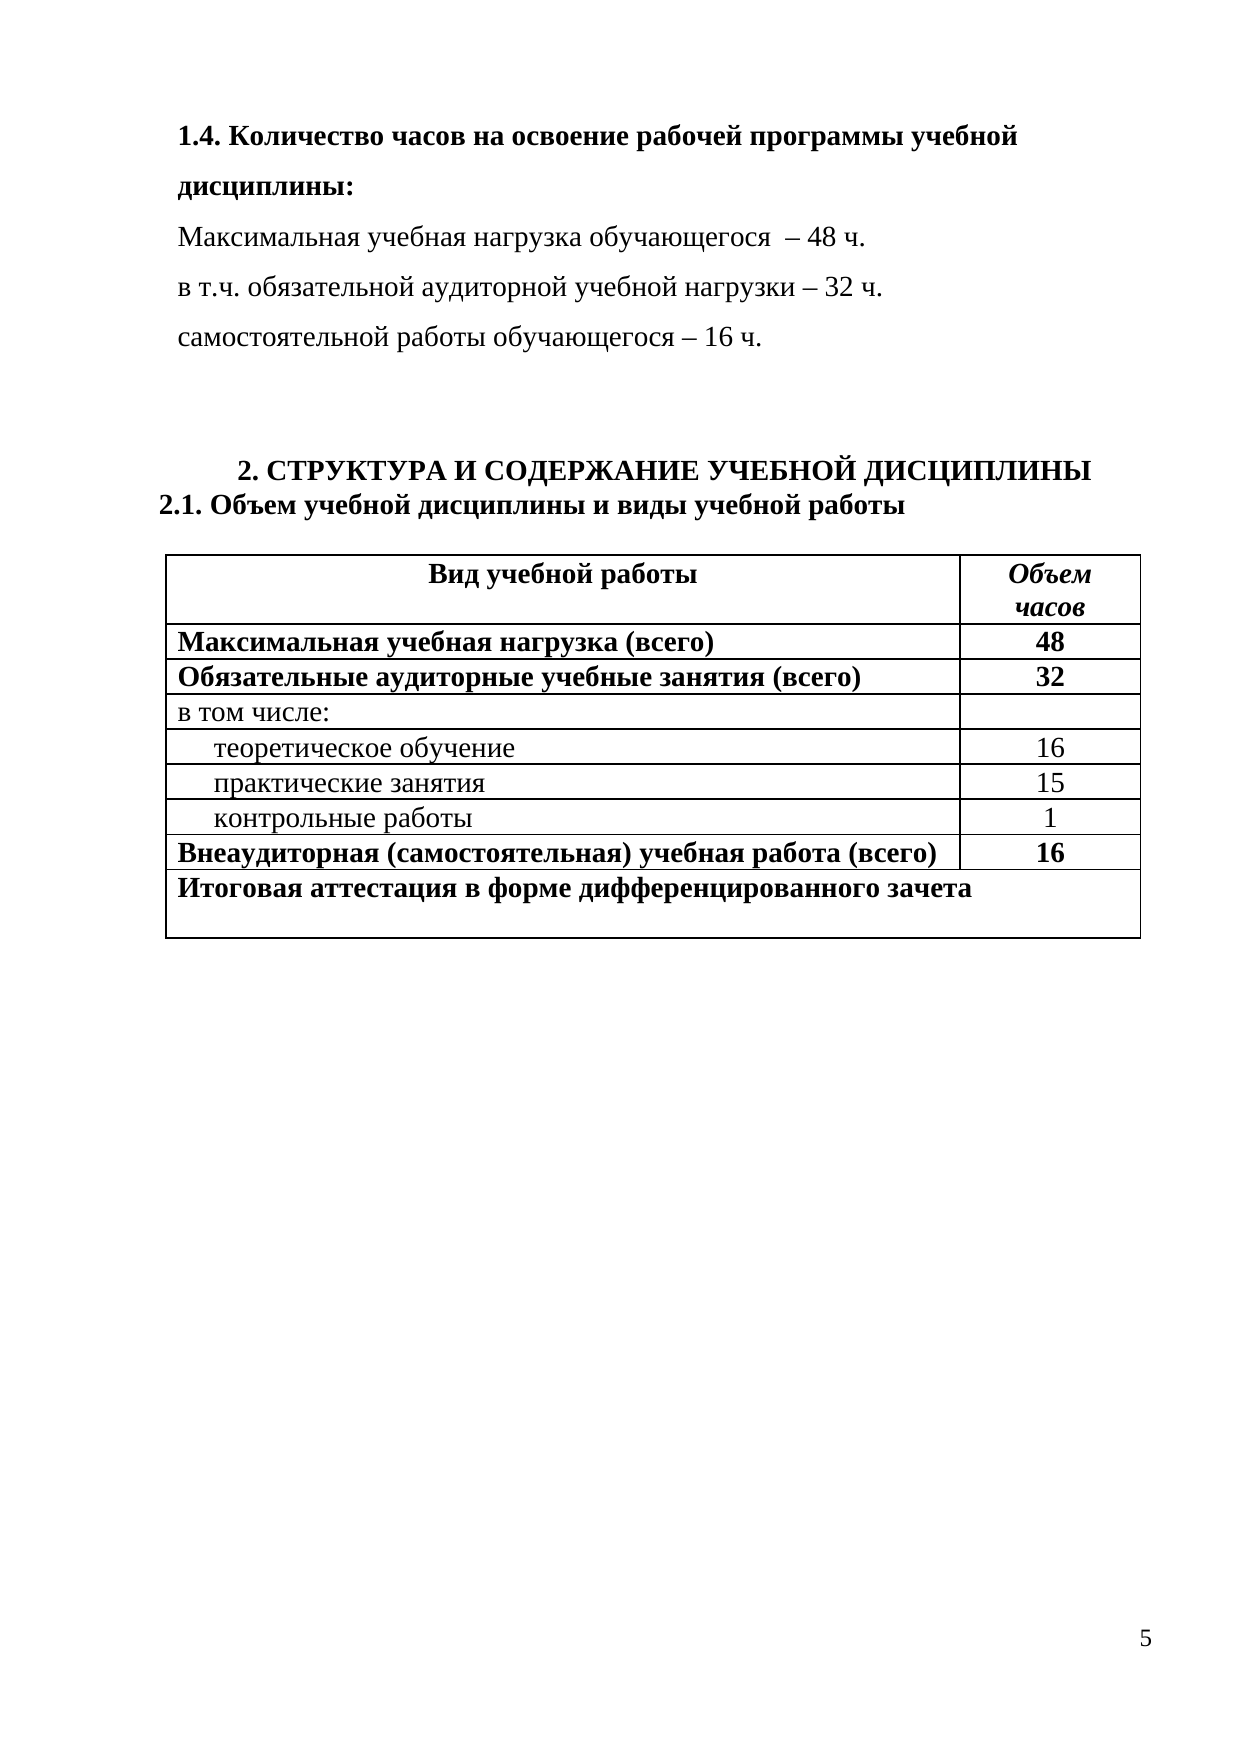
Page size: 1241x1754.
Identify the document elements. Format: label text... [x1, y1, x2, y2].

text Максимальная учебная нагрузка обучающегося – 48 ч. [177, 219, 1152, 252]
table_cell Обязательные аудиторные учебные занятия (всего) [167, 660, 959, 693]
table_cell контрольные работы [167, 800, 959, 833]
table_cell 16 [961, 835, 1140, 868]
text в т.ч. обязательной аудиторной учебной нагрузки – 32 ч. [177, 269, 1152, 303]
table_cell Итоговая аттестация в форме дифференцированного зачета [167, 870, 1140, 937]
table_cell 1 [961, 800, 1140, 833]
table_cell Внеаудиторная (самостоятельная) учебная работа (всего) [167, 835, 959, 868]
text 1.4. Количество часов на освоение рабочей программы учебной дисциплины: [177, 118, 1152, 202]
table_header Объем часов [961, 556, 1140, 623]
table_cell 16 [961, 730, 1140, 763]
table_cell 15 [961, 765, 1140, 798]
table_header Вид учебной работы [167, 556, 959, 623]
table_cell теоретическое обучение [167, 730, 959, 763]
table_cell Максимальная учебная нагрузка (всего) [167, 625, 959, 658]
text 2. СТРУКТУРА И СОДЕРЖАНИЕ УЧЕБНОЙ ДИСЦИПЛИНЫ [177, 453, 1152, 487]
table_cell в том числе: [167, 695, 959, 728]
table_cell 32 [961, 660, 1140, 693]
text самостоятельной работы обучающегося – 16 ч. [177, 319, 1152, 353]
table_cell [961, 695, 1140, 728]
table_cell практические занятия [167, 765, 959, 798]
text 2.1. Объем учебной дисциплины и виды учебной работы [158, 487, 1152, 521]
table_cell 48 [961, 625, 1140, 658]
